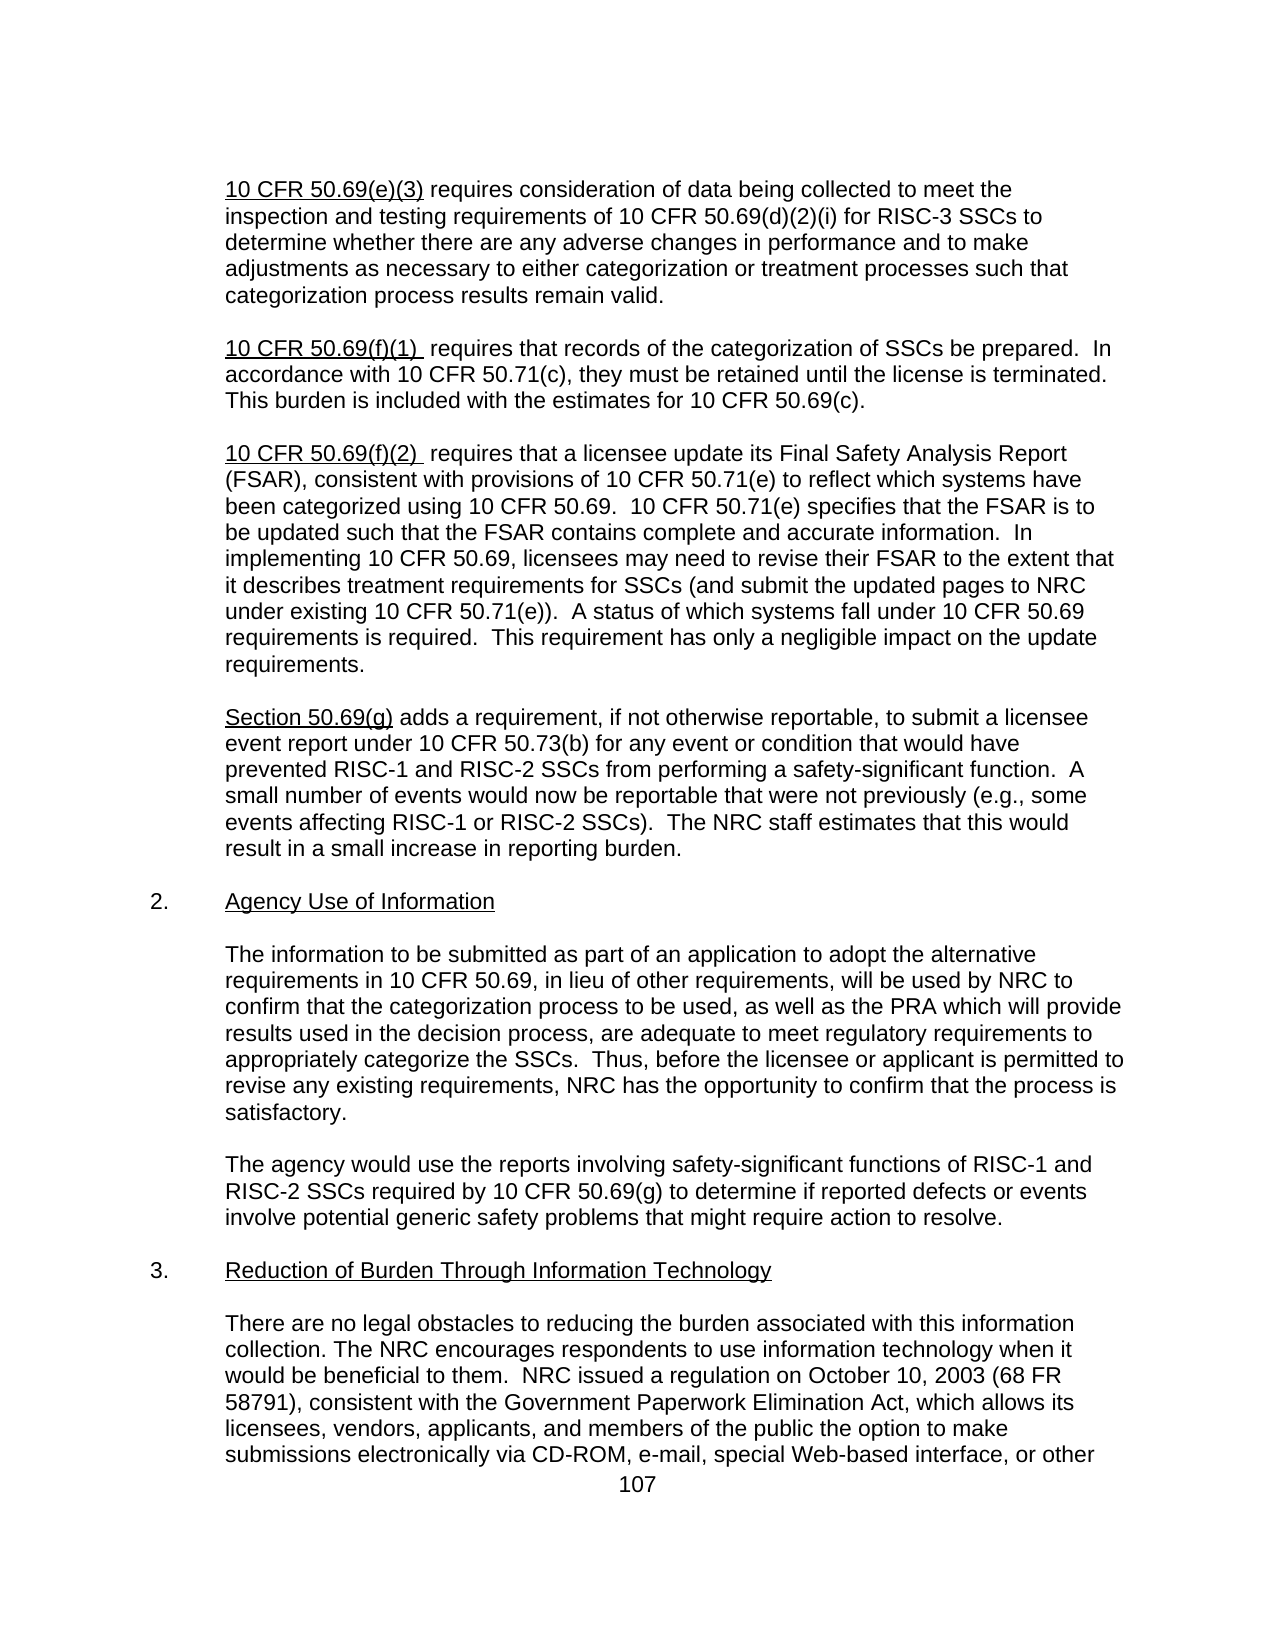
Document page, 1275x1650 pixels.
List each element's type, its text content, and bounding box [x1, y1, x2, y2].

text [150, 1309, 1125, 1468]
text 10 CFR 50.69(e)(3) requires consideration of data being collected to meet the inspection and testing requirements of 10 CFR 50.69(d)(2)(i) for RISC-3 SSCs to determine whether there are any adverse changes in performance and to make adjustments as necessary to either categorization or treatment processes such that categorization process results remain valid. [225, 176, 1125, 308]
text The information to be submitted as part of an application to adopt the alternative requirements in 10 CFR 50.69, in lieu of other requirements, will be used by NRC to confirm that the categorization process to be used, as well as the PRA which will provide results used in the decision process, are adequate to meet regulatory requirements to appropriately categorize the SSCs. Thus, before the licensee or applicant is permitted to revise any existing requirements, NRC has the opportunity to confirm that the process is satisfactory. [225, 941, 1125, 1125]
text 10 CFR 50.69(f)(1) requires that records of the categorization of SSCs be prepared. In accordance with 10 CFR 50.71(c), they must be retained until the license is terminated. This burden is included with the estimates for 10 CFR 50.69(c). [225, 334, 1125, 413]
text 3. Reduction of Burden Through Information Technology [150, 1257, 1125, 1283]
text 10 CFR 50.69(f)(2) requires that a licensee update its Final Safety Analysis Report (FSAR), consistent with provisions of 10 CFR 50.71(e) to reflect which systems have been categorized using 10 CFR 50.69. 10 CFR 50.71(e) specifies that the FSAR is to be updated such that the FSAR contains complete and accurate information. In implementing 10 CFR 50.69, licensees may need to revise their FSAR to the extent that it describes treatment requirements for SSCs (and submit the updated pages to NRC under existing 10 CFR 50.71(e)). A status of which systems fall under 10 CFR 50.69 requirements is required. This requirement has only a negligible impact on the update requirements. [225, 440, 1125, 677]
text 2. Agency Use of Information [150, 888, 1125, 914]
text Section 50.69(g) adds a requirement, if not otherwise reportable, to submit a licensee event report under 10 CFR 50.73(b) for any event or condition that would have prevented RISC-1 and RISC-2 SSCs from performing a safety-significant function. A small number of events would now be reportable that were not previously (e.g., some events affecting RISC-1 or RISC-2 SSCs). The NRC staff estimates that this would result in a small increase in reporting burden. [225, 703, 1125, 862]
text The agency would use the reports involving safety-significant functions of RISC-1 and RISC-2 SSCs required by 10 CFR 50.69(g) to determine if reported defects or events involve potential generic safety problems that might require action to resolve. [225, 1151, 1125, 1231]
